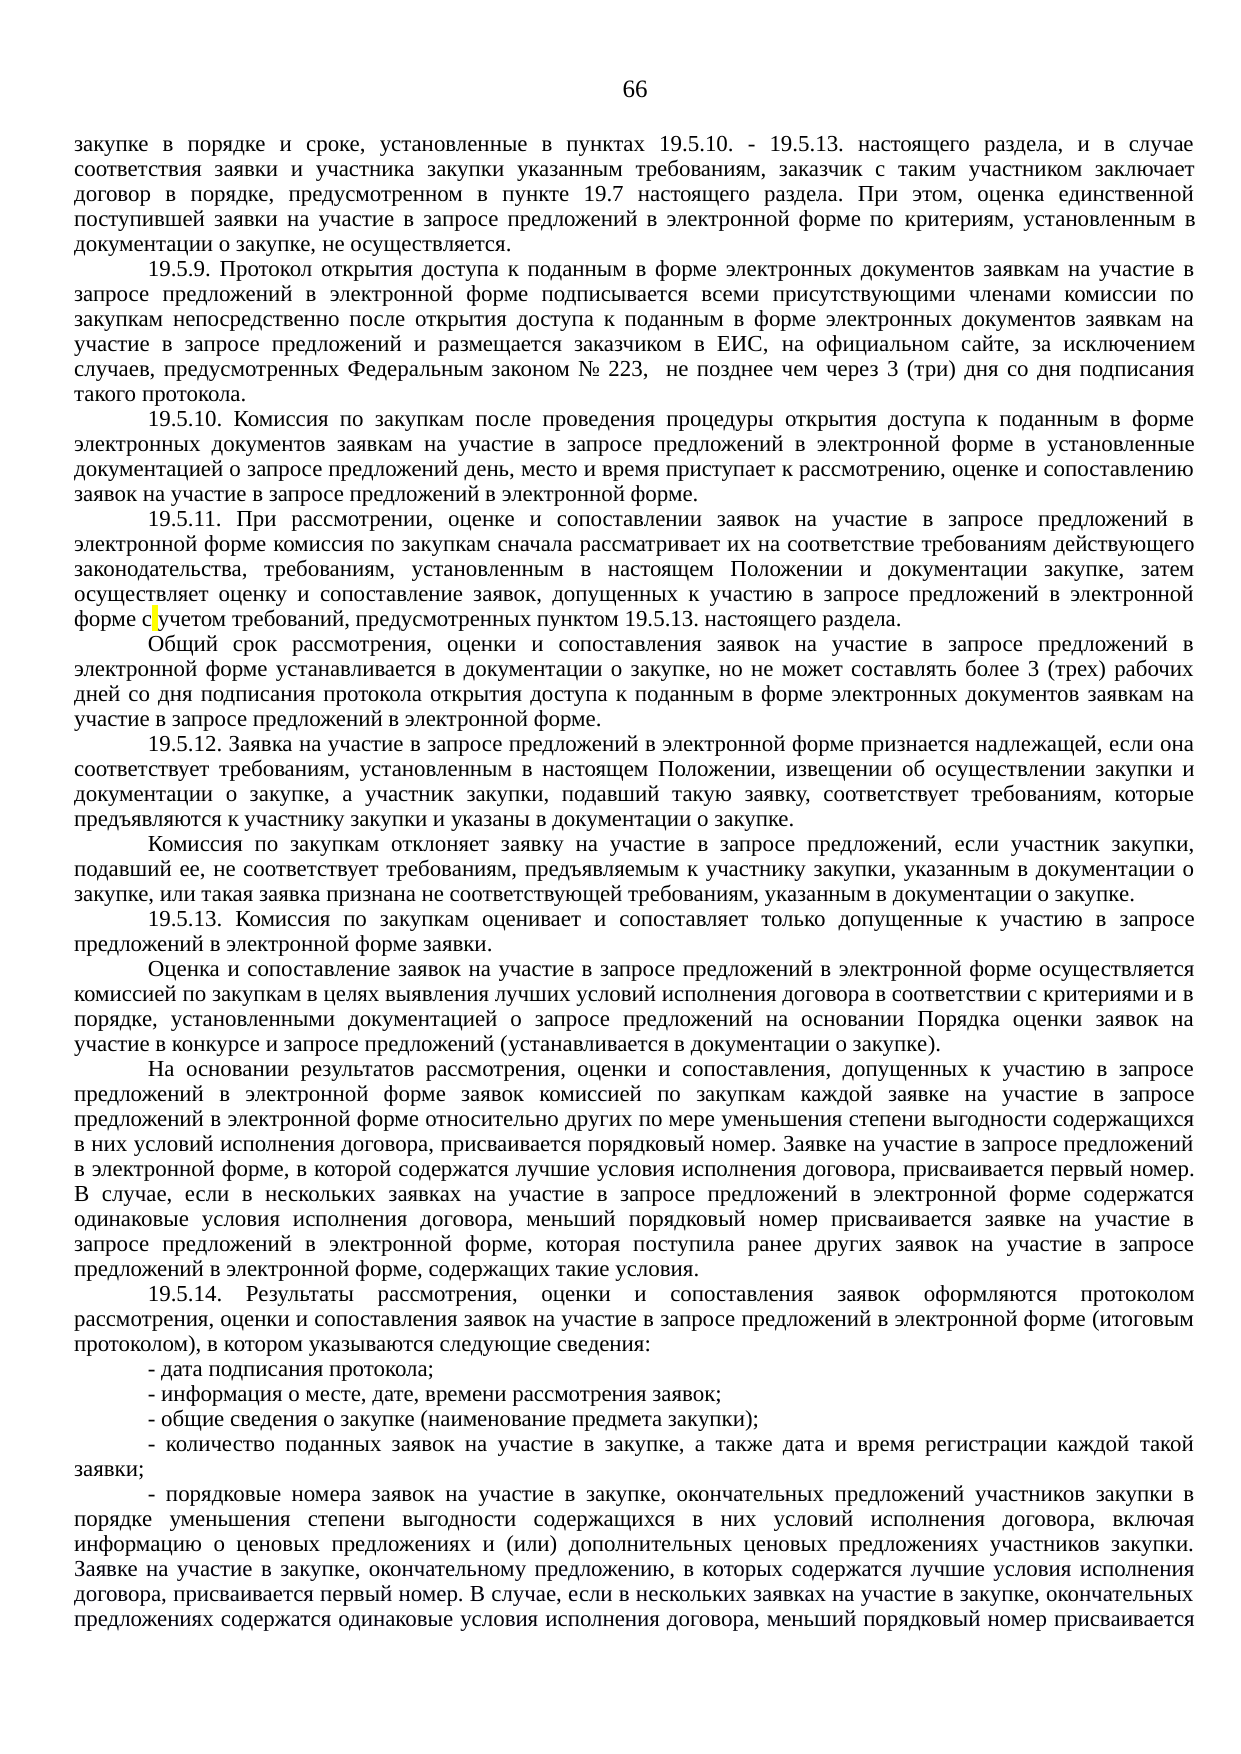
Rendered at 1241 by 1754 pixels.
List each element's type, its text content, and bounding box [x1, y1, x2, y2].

text 19.5.10. Комиссия по закупкам после проведения процедуры открытия доступа к поданным в форме электронных документов заявкам на участие в запросе предложений в электронной форме в установленные документацией о запросе предложений день, место и время приступает к рассмотрению, оценке и сопоставлению заявок на участие в запросе предложений в электронной форме. [74, 406, 1196, 506]
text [74, 131, 1196, 256]
text - информация о месте, дате, времени рассмотрения заявок; [74, 1381, 1196, 1406]
text Общий срок рассмотрения, оценки и сопоставления заявок на участие в запросе предложений в электронной форме устанавливается в документации о закупке, но не может составлять более 3 (трех) рабочих дней со дня подписания протокола открытия доступа к поданным в форме электронных документов заявкам на участие в запросе предложений в электронной форме. [74, 631, 1196, 731]
text - количество поданных заявок на участие в закупке, а также дата и время регистрации каждой такой заявки; [74, 1431, 1196, 1481]
text 19.5.14. Результаты рассмотрения, оценки и сопоставления заявок оформляются протоколом рассмотрения, оценки и сопоставления заявок на участие в запросе предложений в электронной форме (итоговым протоколом), в котором указываются следующие сведения: [74, 1281, 1196, 1356]
text - общие сведения о закупке (наименование предмета закупки); [74, 1406, 1196, 1431]
text 19.5.9. Протокол открытия доступа к поданным в форме электронных документов заявкам на участие в запросе предложений в электронной форме подписывается всеми присутствующими членами комиссии по закупкам непосредственно после открытия доступа к поданным в форме электронных документов заявкам на участие в запросе предложений и размещается заказчиком в ЕИС, на официальном сайте, за исключением случаев, предусмотренных Федеральным законом № 223, не позднее чем через 3 (три) дня со дня подписания такого протокола. [74, 256, 1196, 406]
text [74, 1481, 1196, 1631]
text Комиссия по закупкам отклоняет заявку на участие в запросе предложений, если участник закупки, подавший ее, не соответствует требованиям, предъявляемым к участнику закупки, указанным в документации о закупке, или такая заявка признана не соответствующей требованиям, указанным в документации о закупке. [74, 831, 1196, 906]
text 19.5.11. При рассмотрении, оценке и сопоставлении заявок на участие в запросе предложений в электронной форме комиссия по закупкам сначала рассматривает их на соответствие требованиям действующего законодательства, требованиям, установленным в настоящем Положении и документации закупке, затем осуществляет оценку и сопоставление заявок, допущенных к участию в запросе предложений в электронной форме с учетом требований, предусмотренных пунктом 19.5.13. настоящего раздела. [74, 506, 1196, 631]
text - дата подписания протокола; [74, 1356, 1196, 1381]
text Оценка и сопоставление заявок на участие в запросе предложений в электронной форме осуществляется комиссией по закупкам в целях выявления лучших условий исполнения договора в соответствии с критериями и в порядке, установленными документацией о запросе предложений на основании Порядка оценки заявок на участие в конкурсе и запросе предложений (устанавливается в документации о закупке). [74, 956, 1196, 1056]
text 19.5.13. Комиссия по закупкам оценивает и сопоставляет только допущенные к участию в запросе предложений в электронной форме заявки. [74, 906, 1196, 956]
text 19.5.12. Заявка на участие в запросе предложений в электронной форме признается надлежащей, если она соответствует требованиям, установленным в настоящем Положении, извещении об осуществлении закупки и документации о закупке, а участник закупки, подавший такую заявку, соответствует требованиям, которые предъявляются к участнику закупки и указаны в документации о закупке. [74, 731, 1196, 831]
text На основании результатов рассмотрения, оценки и сопоставления, допущенных к участию в запросе предложений в электронной форме заявок комиссией по закупкам каждой заявке на участие в запросе предложений в электронной форме относительно других по мере уменьшения степени выгодности содержащихся в них условий исполнения договора, присваивается порядковый номер. Заявке на участие в запросе предложений в электронной форме, в которой содержатся лучшие условия исполнения договора, присваивается первый номер. В случае, если в нескольких заявках на участие в запросе предложений в электронной форме содержатся одинаковые условия исполнения договора, меньший порядковый номер присваивается заявке на участие в запросе предложений в электронной форме, которая поступила ранее других заявок на участие в запросе предложений в электронной форме, содержащих такие условия. [74, 1056, 1196, 1281]
